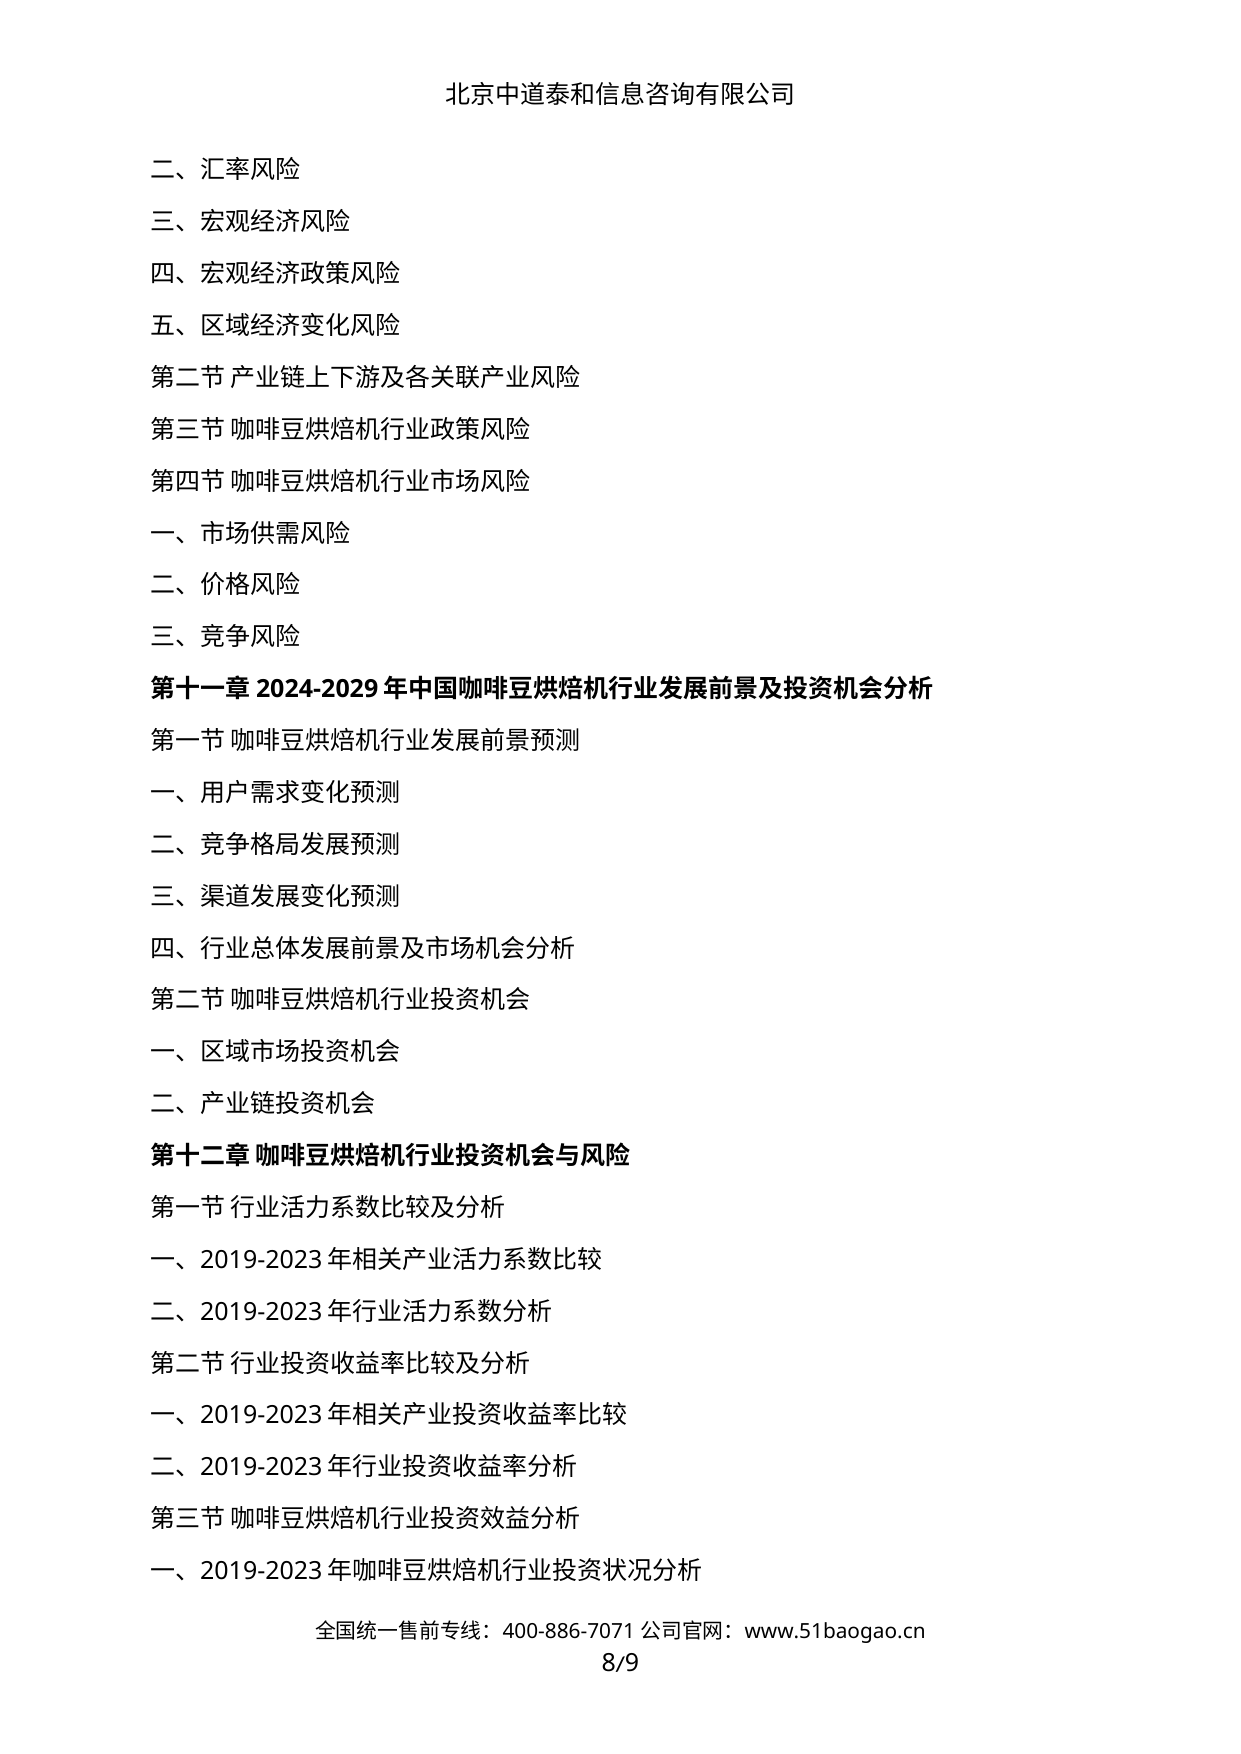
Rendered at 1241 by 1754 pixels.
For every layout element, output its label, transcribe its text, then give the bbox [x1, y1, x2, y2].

text 二、汇率风险 [150, 150, 1090, 186]
text 三、竞争风险 [150, 617, 1090, 653]
text 二、竞争格局发展预测 [150, 824, 1090, 861]
text 第十二章 咖啡豆烘焙机行业投资机会与风险 [150, 1136, 1090, 1172]
text 第三节 咖啡豆烘焙机行业政策风险 [150, 409, 1090, 446]
text 一、市场供需风险 [150, 513, 1090, 549]
text 三、宏观经济风险 [150, 202, 1090, 238]
text 一、2019-2023年咖啡豆烘焙机行业投资状况分析 [150, 1551, 1090, 1587]
text 二、价格风险 [150, 565, 1090, 601]
text 一、2019-2023年相关产业投资收益率比较 [150, 1395, 1090, 1431]
text 四、宏观经济政策风险 [150, 254, 1090, 290]
text 二、2019-2023年行业投资收益率分析 [150, 1447, 1090, 1483]
text 二、2019-2023年行业活力系数分析 [150, 1291, 1090, 1327]
text 三、渠道发展变化预测 [150, 876, 1090, 912]
text 第二节 行业投资收益率比较及分析 [150, 1343, 1090, 1379]
text 一、用户需求变化预测 [150, 772, 1090, 809]
text 五、区域经济变化风险 [150, 306, 1090, 342]
text 第二节 咖啡豆烘焙机行业投资机会 [150, 980, 1090, 1016]
text 第一节 咖啡豆烘焙机行业发展前景预测 [150, 721, 1090, 757]
text 二、产业链投资机会 [150, 1084, 1090, 1120]
text 一、2019-2023年相关产业活力系数比较 [150, 1239, 1090, 1276]
text 第四节 咖啡豆烘焙机行业市场风险 [150, 461, 1090, 497]
text 第一节 行业活力系数比较及分析 [150, 1187, 1090, 1224]
text 一、区域市场投资机会 [150, 1032, 1090, 1068]
text 四、行业总体发展前景及市场机会分析 [150, 928, 1090, 964]
text 第三节 咖啡豆烘焙机行业投资效益分析 [150, 1499, 1090, 1535]
text 第二节 产业链上下游及各关联产业风险 [150, 357, 1090, 394]
text 第十一章 2024-2029年中国咖啡豆烘焙机行业发展前景及投资机会分析 [150, 669, 1090, 705]
